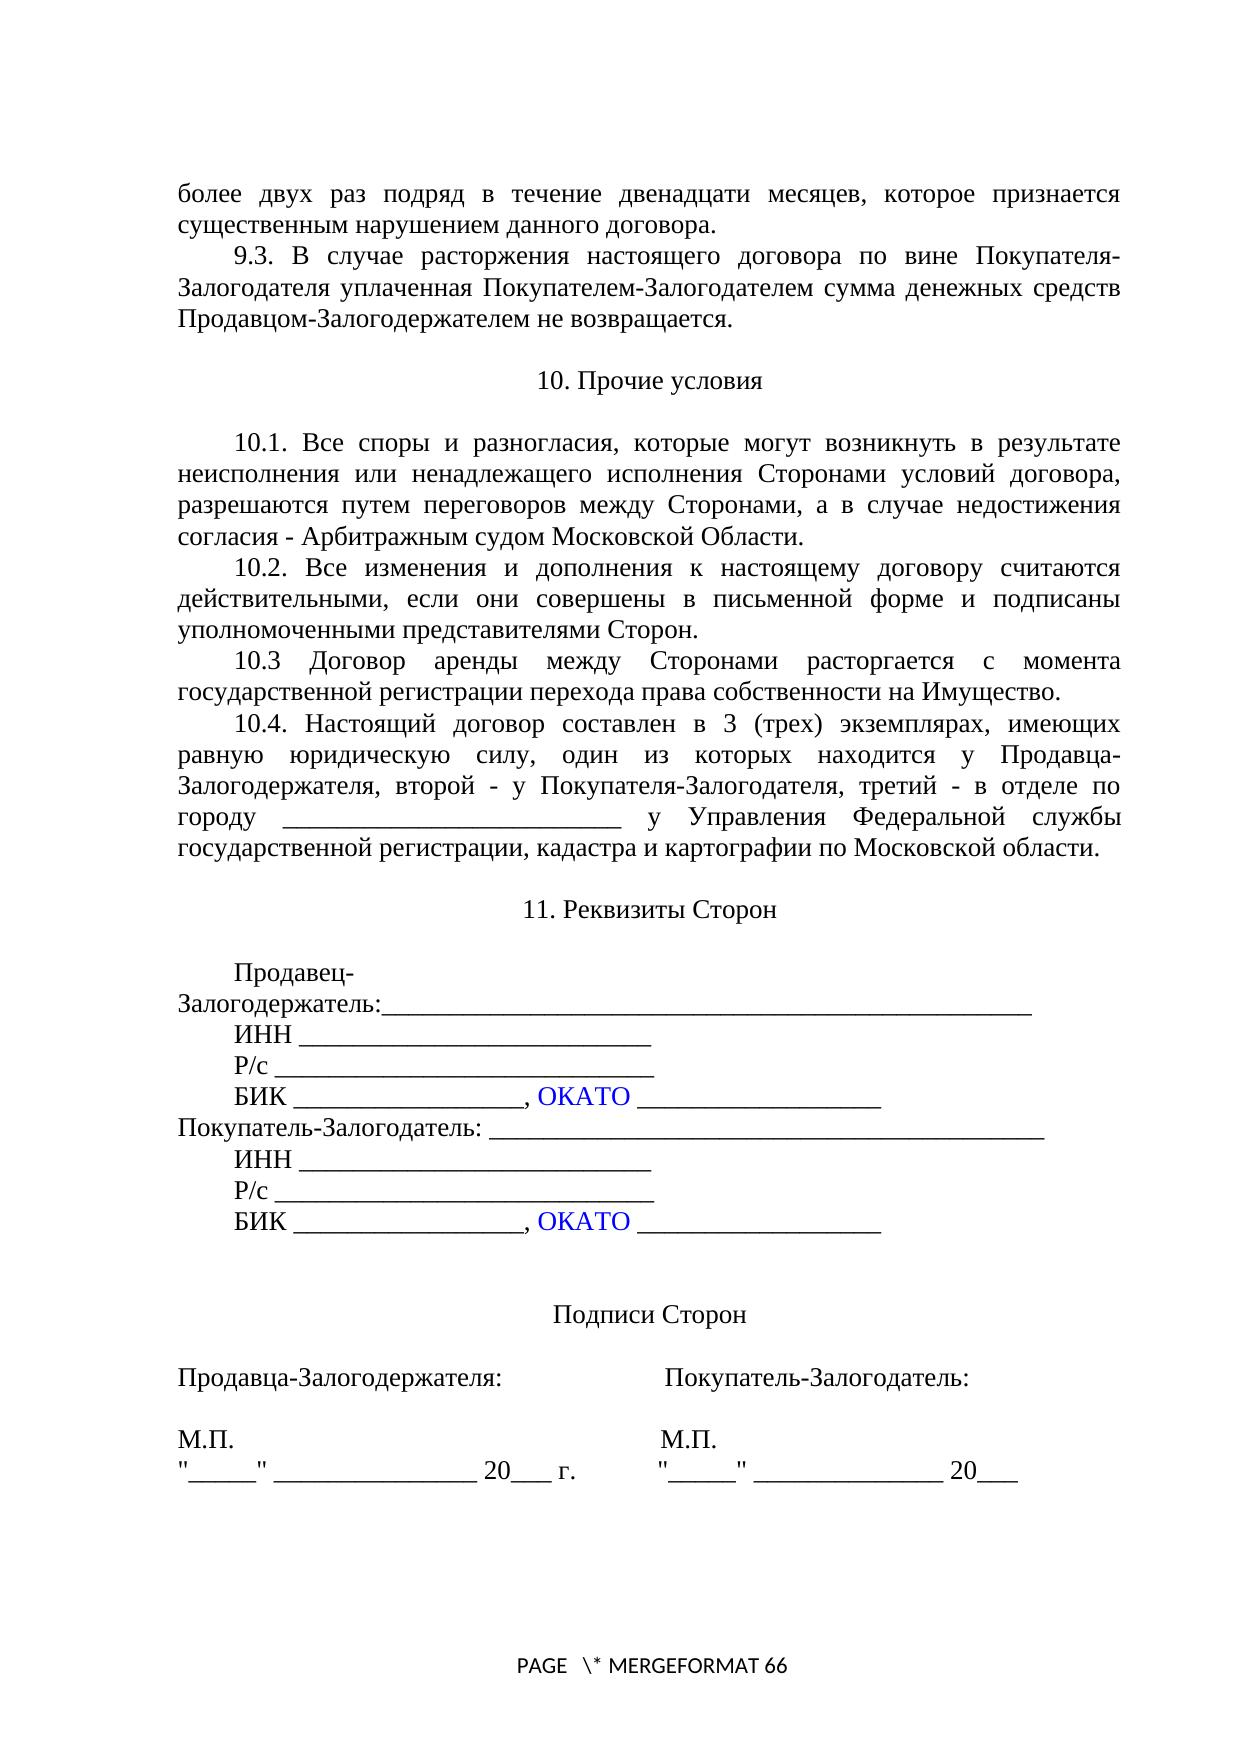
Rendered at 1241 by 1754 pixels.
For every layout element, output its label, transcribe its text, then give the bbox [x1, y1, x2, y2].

text 10.4. Настоящий договор составлен в 3 (трех) экземплярах, имеющих равную юридическую силу, один из которых находится у Продавца-Залогодержателя, второй - у Покупателя-Залогодателя, третий - в отделе по городу _________________________ у Управления Федеральной службы государственной регистрации, кадастра и картографии по Московской области. [177, 707, 1122, 862]
text 9.3. В случае расторжения настоящего договора по вине Покупателя-Залогодателя уплаченная Покупателем-Залогодателем сумма денежных средств Продавцом-Залогодержателем не возвращается. [177, 239, 1122, 333]
text 10.3 Договор аренды между Сторонами расторгается с момента государственной регистрации перехода права собственности на Имущество. [177, 644, 1122, 707]
text 10.2. Все изменения и дополнения к настоящему договору считаются действительными, если они совершены в письменной форме и подписаны уполномоченными представителями Сторон. [177, 551, 1122, 644]
text М.П. М.П. [177, 1423, 1122, 1454]
text 10. Прочие условия [177, 364, 1122, 395]
text Продавца-Залогодержателя: Покупатель-Залогодатель: [177, 1361, 1122, 1392]
text 10.1. Все споры и разногласия, которые могут возникнуть в результате неисполнения или ненадлежащего исполнения Сторонами условий договора, разрешаются путем переговоров между Сторонами, а в случае недостижения согласия - Арбитражным судом Московской Области. [177, 426, 1122, 551]
text ИНН __________________________ [177, 1018, 1122, 1049]
text Р/с ____________________________ [177, 1174, 1122, 1205]
text Подписи Сторон [177, 1298, 1122, 1329]
text Покупатель-Залогодатель: _________________________________________ [177, 1112, 1122, 1143]
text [177, 177, 1122, 239]
text Продавец-Залогодержатель:________________________________________________ [177, 956, 1122, 1018]
text 11. Реквизиты Сторон [177, 893, 1122, 925]
text БИК _________________, ОКАТО __________________ [177, 1080, 1122, 1112]
text "_____" _______________ 20___ г. "_____" ______________ 20___ [177, 1454, 1122, 1485]
text Р/с ____________________________ [177, 1049, 1122, 1080]
text БИК _________________, ОКАТО __________________ [177, 1205, 1122, 1236]
text ИНН __________________________ [177, 1143, 1122, 1174]
